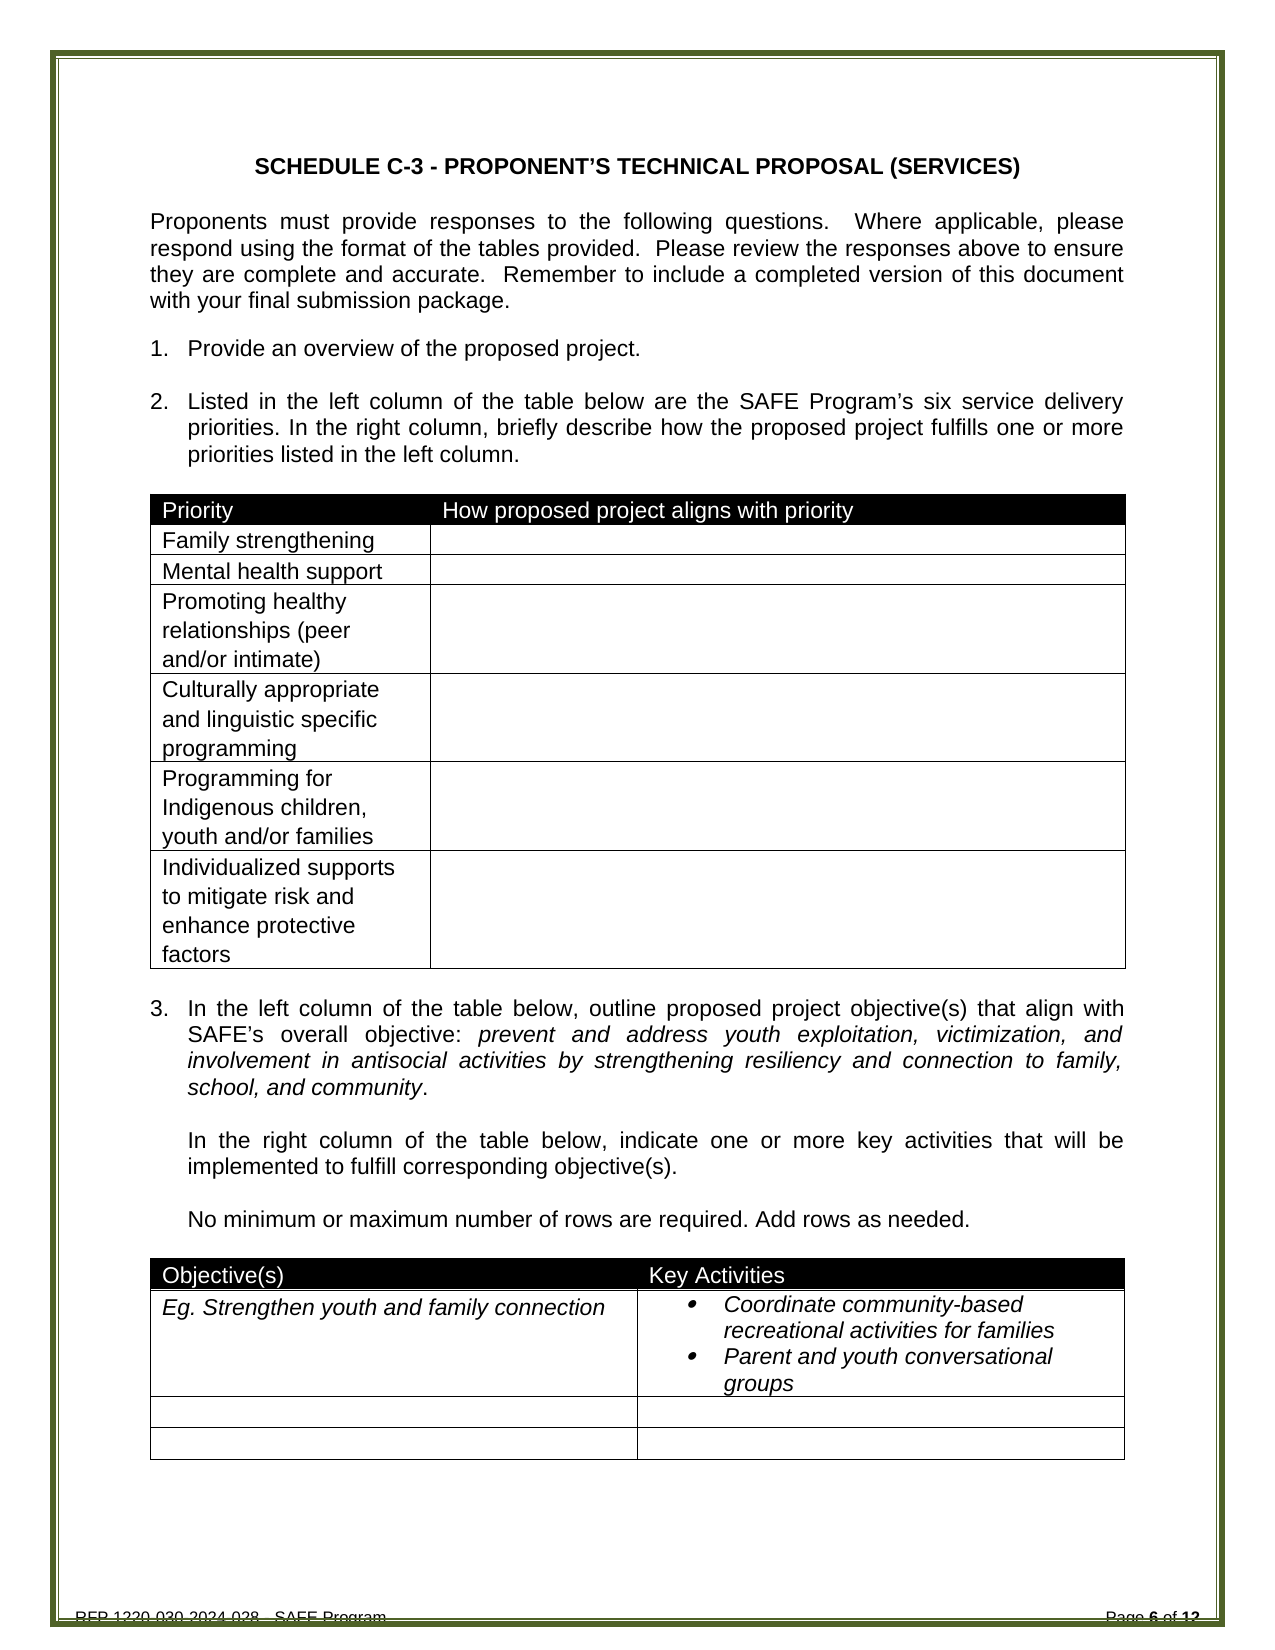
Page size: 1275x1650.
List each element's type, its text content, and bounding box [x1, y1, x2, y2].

table_cell [638, 1428, 1124, 1458]
list In the left column of the table below, outline proposed project objective(s) that align with SAFE’s overall objective: prevent and address youth exploitation, victimization, and involvement in antisocial activities by strengthening resiliency and connection to family, school, and community. [150, 995, 1125, 1100]
table_header How proposed project aligns with priority [431, 495, 1125, 524]
table_cell Eg. Strengthen youth and family connection [151, 1291, 637, 1396]
table_cell Coordinate community-based recreational activities for families Parent and youth conversational groups [638, 1291, 1124, 1396]
table_cell [151, 1397, 637, 1427]
table_cell [151, 1428, 637, 1458]
table_cell [431, 674, 1125, 761]
table_cell [431, 555, 1125, 584]
text Proponents must provide responses to the following questions. Where applicable, please respond using the format of the tables provided. Please review the responses above to ensure they are complete and accurate. Remember to include a completed version of this document with your final submission package. [150, 208, 1125, 314]
table_cell Promoting healthy relationships (peer and/or intimate) [151, 585, 430, 673]
table_cell [431, 762, 1125, 850]
text In the right column of the table below, indicate one or more key activities that will be implemented to fulfill corresponding objective(s). [187, 1127, 1125, 1179]
table_header Priority [151, 495, 430, 524]
table_header Key Activities [638, 1259, 1124, 1289]
table_cell [431, 525, 1125, 554]
text No minimum or maximum number of rows are required. Add rows as needed. [187, 1206, 1125, 1232]
table_cell [431, 851, 1125, 967]
list Listed in the left column of the table below are the SAFE Program’s six service delivery priorities. In the right column, briefly describe how the proposed project fulfills one or more priorities listed in the left column. [150, 388, 1125, 467]
subtitle SCHEDULE C-3 - PROPONENT’S TECHNICAL PROPOSAL (SERVICES) [150, 150, 1125, 179]
table_cell Individualized supports to mitigate risk and enhance protective factors [151, 851, 430, 967]
table_cell [431, 585, 1125, 673]
table_cell Family strengthening [151, 525, 430, 554]
table_cell [638, 1397, 1124, 1427]
table_header Objective(s) [151, 1259, 637, 1289]
table_cell Mental health support [151, 555, 430, 584]
table_cell Culturally appropriate and linguistic specific programming [151, 674, 430, 761]
table_cell Programming for Indigenous children, youth and/or families [151, 762, 430, 850]
list Provide an overview of the proposed project. [150, 335, 1125, 362]
